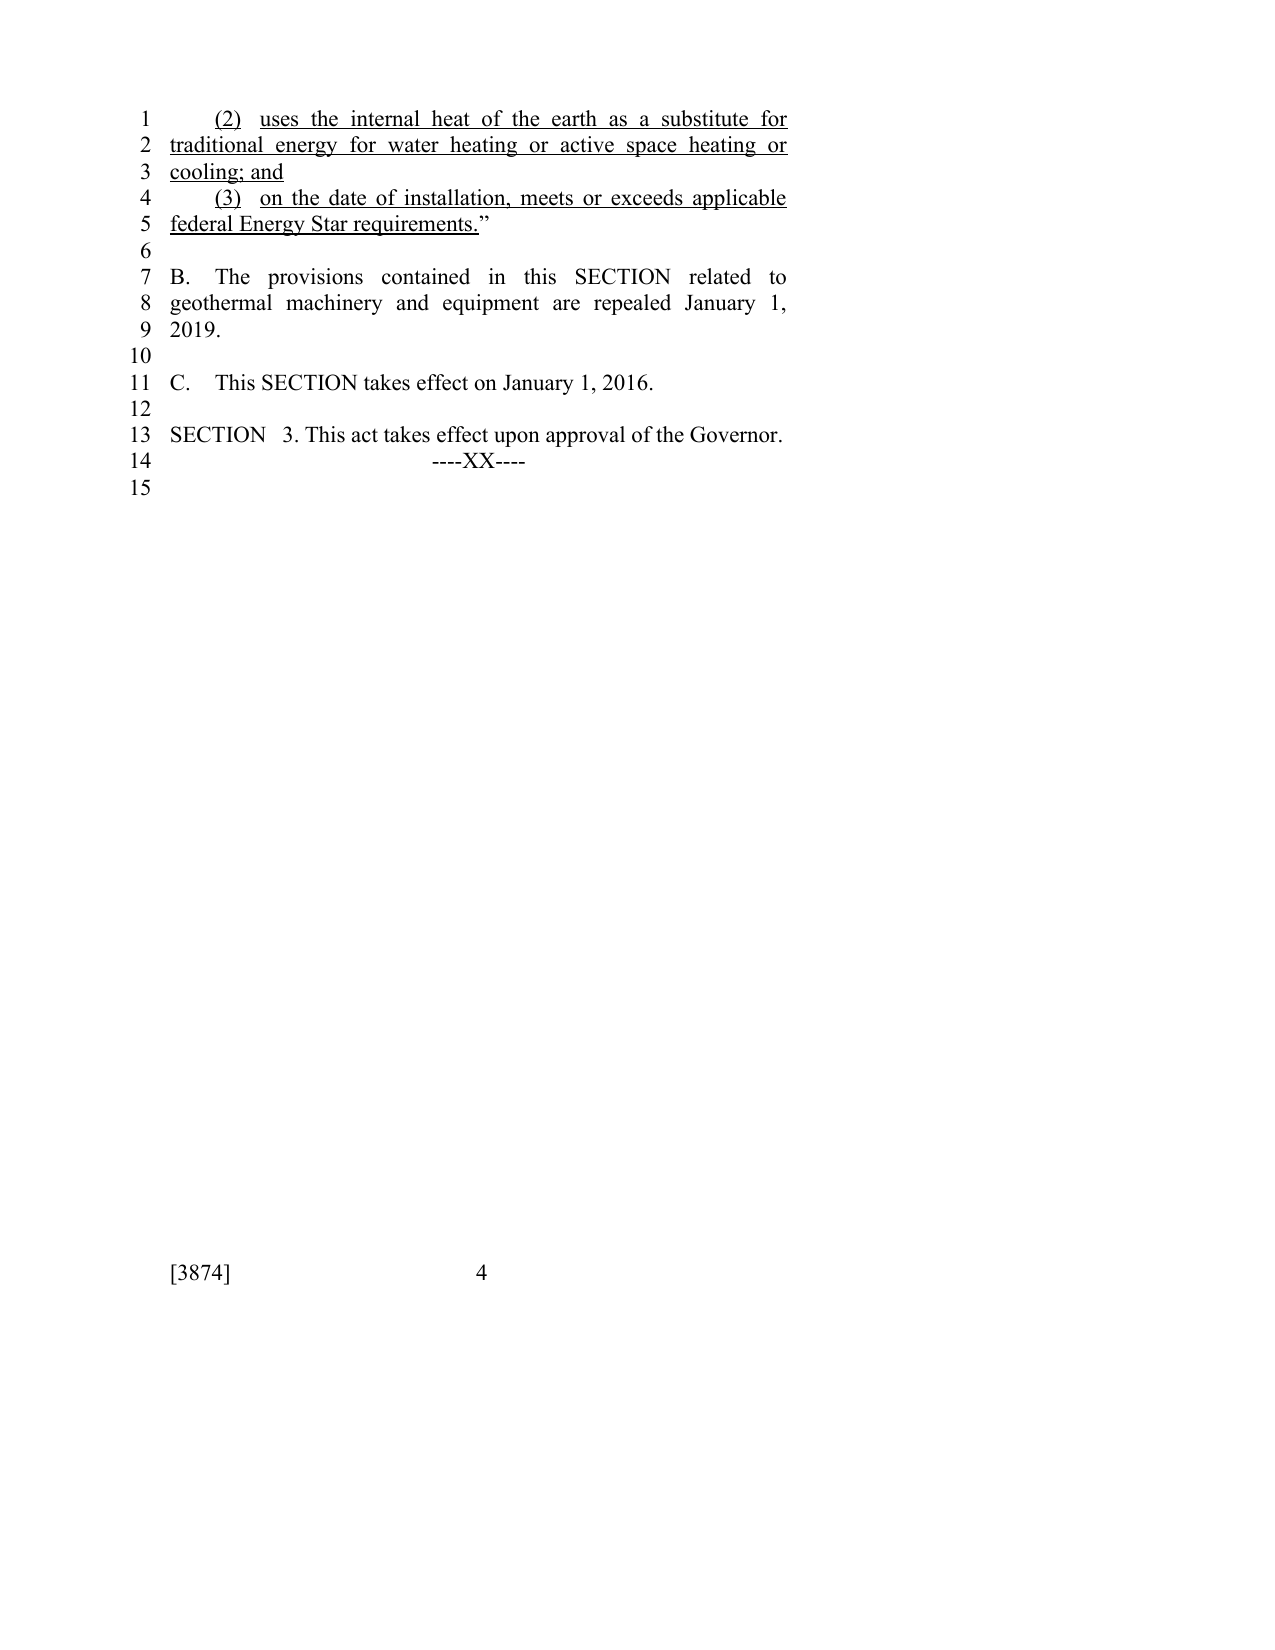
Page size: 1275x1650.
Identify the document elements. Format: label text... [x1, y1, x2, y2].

text (3) on the date of installation, meets or exceeds applicable federal Energy Star requirements.” [169, 184, 787, 237]
text SECTION 3. This act takes effect upon approval of the Governor. [169, 421, 787, 448]
text (2) uses the internal heat of the earth as a substitute for traditional energy for water heating or active space heating or cooling; and [169, 155, 787, 184]
text C. This SECTION takes effect on January 1, 2016. [169, 368, 787, 395]
text ----XX---- [169, 448, 787, 474]
text B. The provisions contained in this SECTION related to geothermal machinery and equipment are repealed January 1, 2019. [169, 263, 787, 342]
text (2) uses the internal heat of the earth as a substitute for traditional energy for water heating or active space heating or cooling; and [169, 105, 787, 154]
